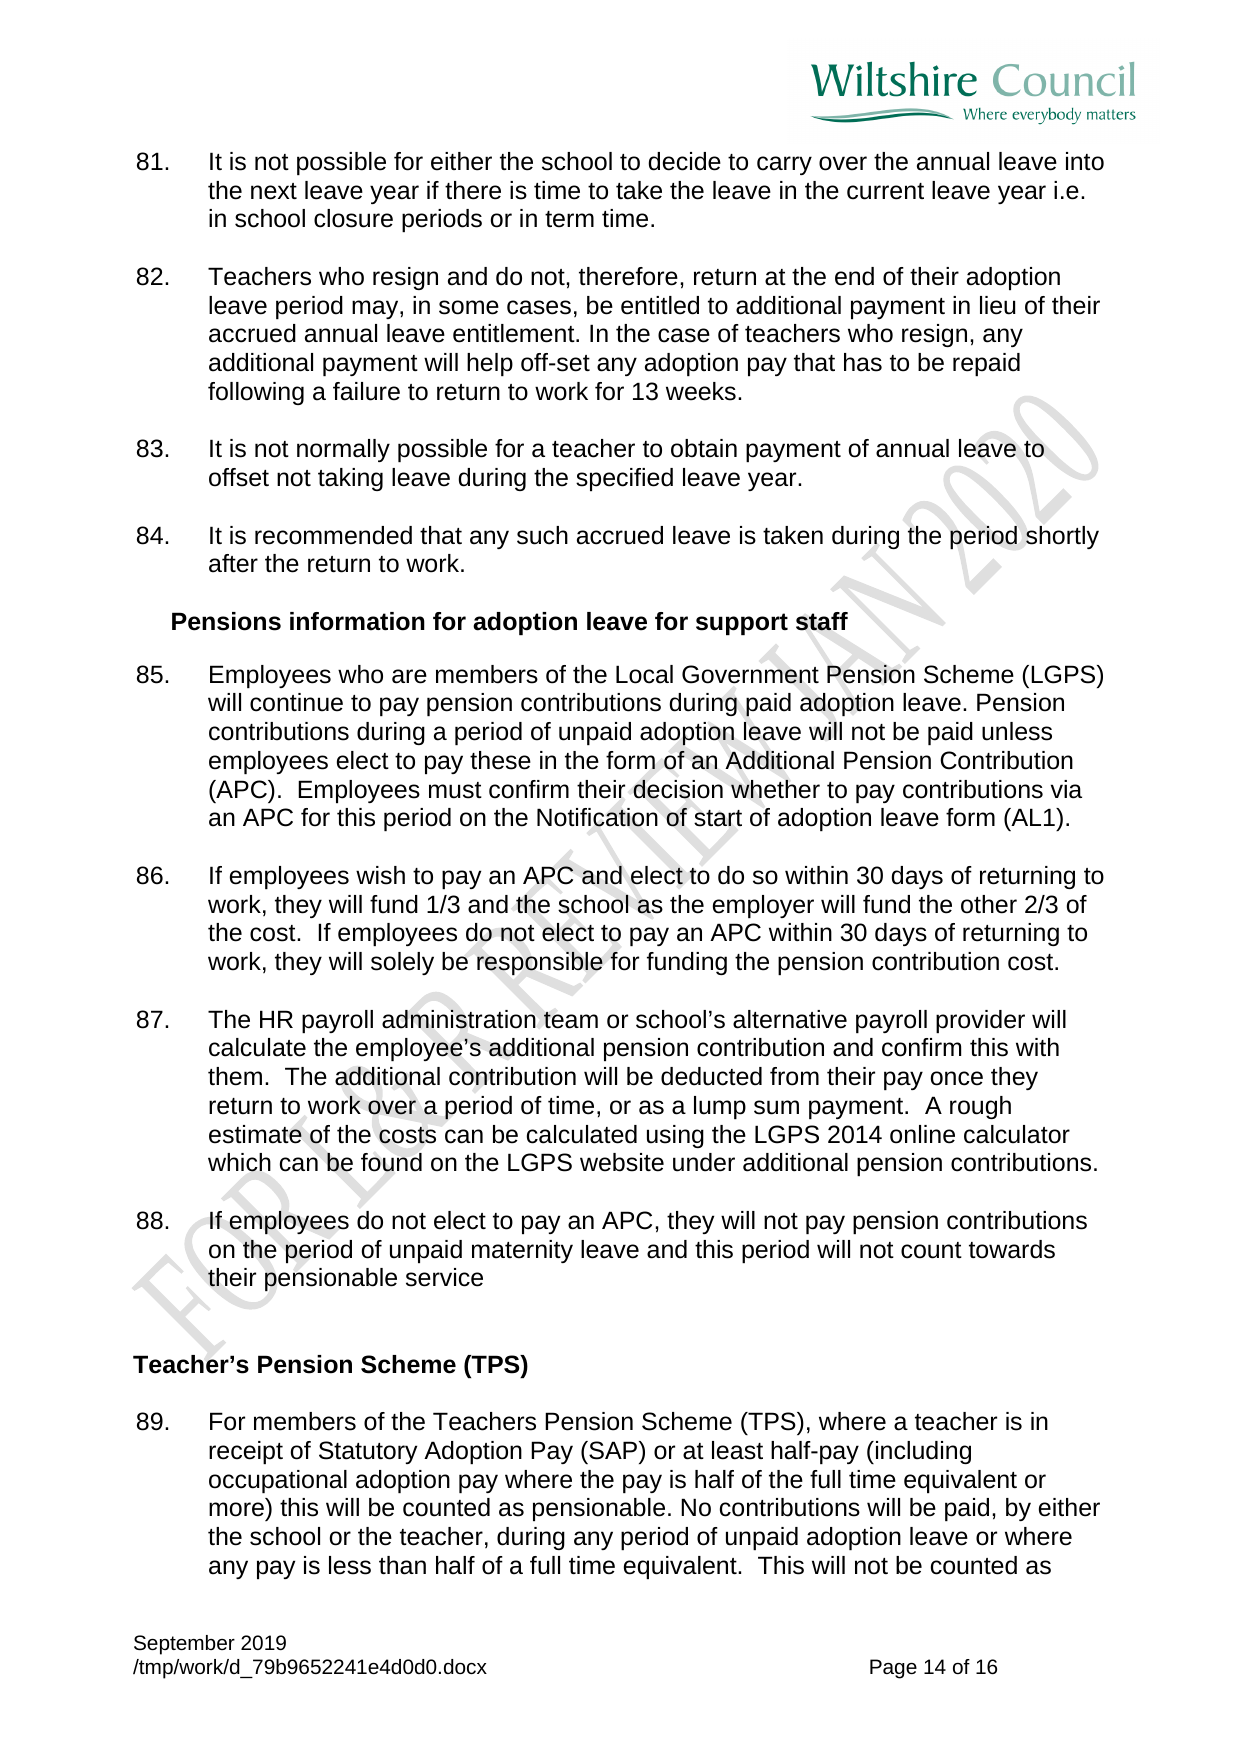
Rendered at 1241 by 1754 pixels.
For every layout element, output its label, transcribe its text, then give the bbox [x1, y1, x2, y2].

list Teachers who resign and do not, therefore, return at the end of their adoption leave period may, in some cases, be entitled to additional payment in lieu of their accrued annual leave entitlement. In the case of teachers who resign, any additional payment will help off-set any adoption pay that has to be repaid following a failure to return to work for 13 weeks. [170, 693, 1107, 837]
list If employees wish to pay an APC and elect to do so within 30 days of returning to work, they will fund 1/3 and the school as the employer will fund the other 2/3 of the cost. If employees do not elect to pay an APC within 30 days of returning to work, they will solely be responsible for funding the pension contribution cost. [170, 1292, 1107, 1407]
picture [786, 38, 1160, 144]
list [170, 1436, 1107, 1551]
list It is not normally possible for a teacher to obtain payment of annual leave to offset not taking leave during the specified leave year. [170, 866, 1107, 923]
subtitle Pensions information for adoption leave for support staff [170, 1038, 1107, 1067]
list Where the return from adoption leave is so close to the end of the leave year that there is not enough time for the teacher to take all their annual leave entitlement, the teacher must be allowed to carry over any balance of leave to the following year. The teacher is required to take this balance during the remaining periods of school closure after the 28 days annual leave for that leave year has been accommodated. [170, 377, 1107, 549]
list This annual leave entitlement can be offset by any period of school closure that has taken place in the leave year in question i.e both before and after the adoption leave period. The headteacher should advise the teacher prior to commencing the adoption leave that their statutory entitlement to annual leave should be taken after the adoption leave period during school closure periods. On return from adoption leave, the teacher must be allowed to take any outstanding leave during term time if there are insufficient school closures to accommodate the statutory leave entitlement in that leave year. [170, 118, 1107, 348]
list Employees who are members of the Local Government Pension Scheme (LGPS) will continue to pay pension contributions during paid adoption leave. Pension contributions during a period of unpaid adoption leave will not be paid unless employees elect to pay these in the form of an Additional Pension Contribution (APC). Employees must confirm their decision whether to pay contributions via an APC for this period on the Notification of start of adoption leave form (AL1). [170, 1091, 1107, 1263]
list It is not possible for either the school to decide to carry over the annual leave into the next leave year if there is time to take the leave in the current leave year i.e. in school closure periods or in term time. [170, 578, 1107, 664]
list It is recommended that any such accrued leave is taken during the period shortly after the return to work. [170, 952, 1107, 1009]
